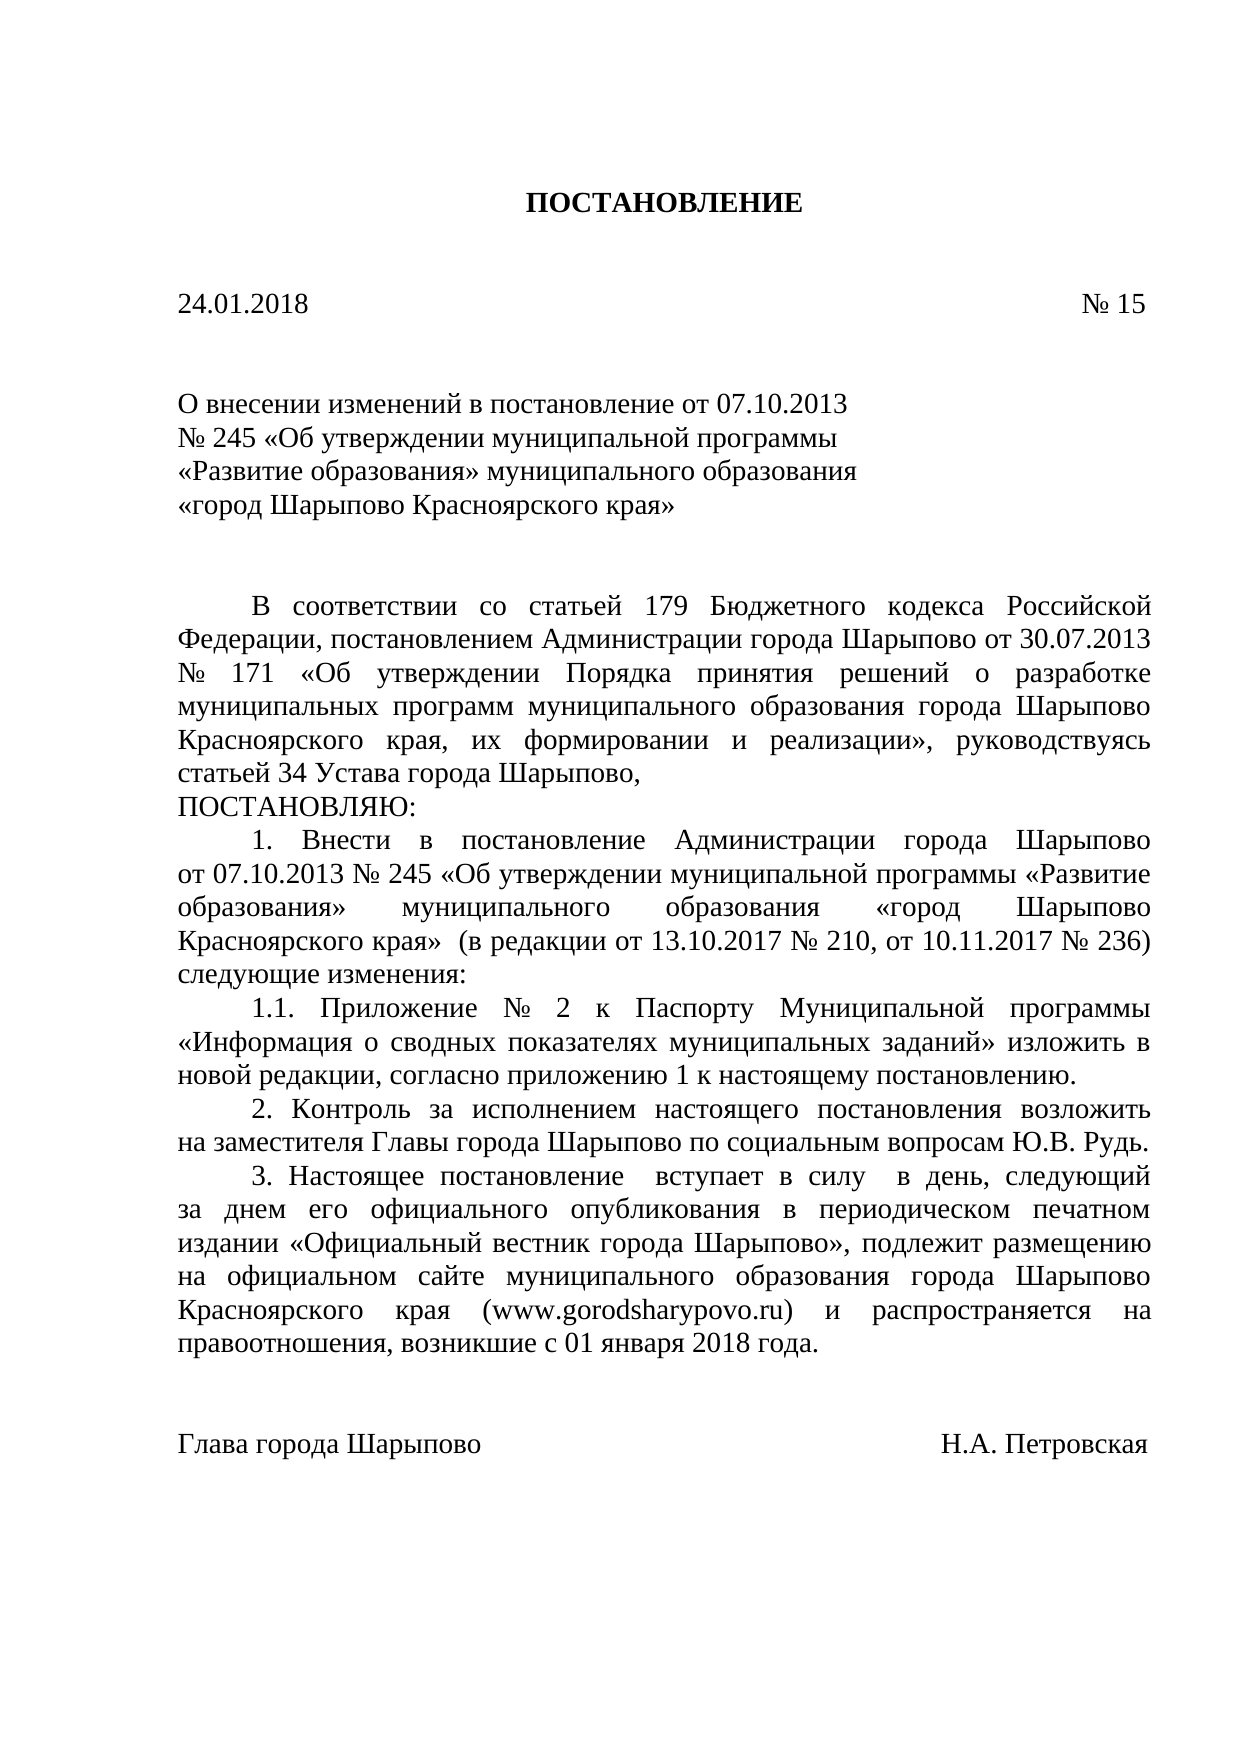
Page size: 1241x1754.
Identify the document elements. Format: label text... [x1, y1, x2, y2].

text 2. Контроль за исполнением настоящего постановления возложить на заместителя Главы города Шарыпово по социальным вопросам Ю.В. Рудь. [177, 1091, 1152, 1158]
text 1. Внести в постановление Администрации города Шарыпово от 07.10.2013 № 245 «Об утверждении муниципальной программы «Развитие образования» муниципального образования «город Шарыпово Красноярского края» (в редакции от 13.10.2017 № 210, от 10.11.2017 № 236) следующие изменения: [177, 822, 1152, 990]
text 1.1. Приложение № 2 к Паспорту Муниципальной программы «Информация о сводных показателях муниципальных заданий» изложить в новой редакции, согласно приложению 1 к настоящему постановлению. [177, 990, 1152, 1091]
text В соответствии со статьей 179 Бюджетного кодекса Российской Федерации, постановлением Администрации города Шарыпово от 30.07.2013 № 171 «Об утверждении Порядка принятия решений о разработке муниципальных программ муниципального образования города Шарыпово Красноярского края, их формировании и реализации», руководствуясь статьей 34 Устава города Шарыпово, [177, 588, 1152, 789]
text 3. Настоящее постановление вступает в силу в день, следующий за днем его официального опубликования в периодическом печатном издании «Официальный вестник города Шарыпово», подлежит размещению на официальном сайте муниципального образования города Шарыпово Красноярского края (www.gorodsharypovo.ru) и распространяется на правоотношения, возникшие с 01 января 2018 года. [177, 1158, 1152, 1359]
text 24.01.2018 № 15 [177, 286, 1152, 319]
text № 245 «Об утверждении муниципальной программы [177, 420, 1152, 453]
text ПОСТАНОВЛЕНИЕ [177, 185, 1152, 219]
text О внесении изменений в постановление от 07.10.2013 [177, 386, 1152, 420]
text «город Шарыпово Красноярского края» [177, 487, 1152, 521]
text «Развитие образования» муниципального образования [177, 453, 1152, 487]
text Глава города Шарыпово Н.А. Петровская [177, 1426, 1152, 1460]
text ПОСТАНОВЛЯЮ: [177, 789, 1152, 822]
